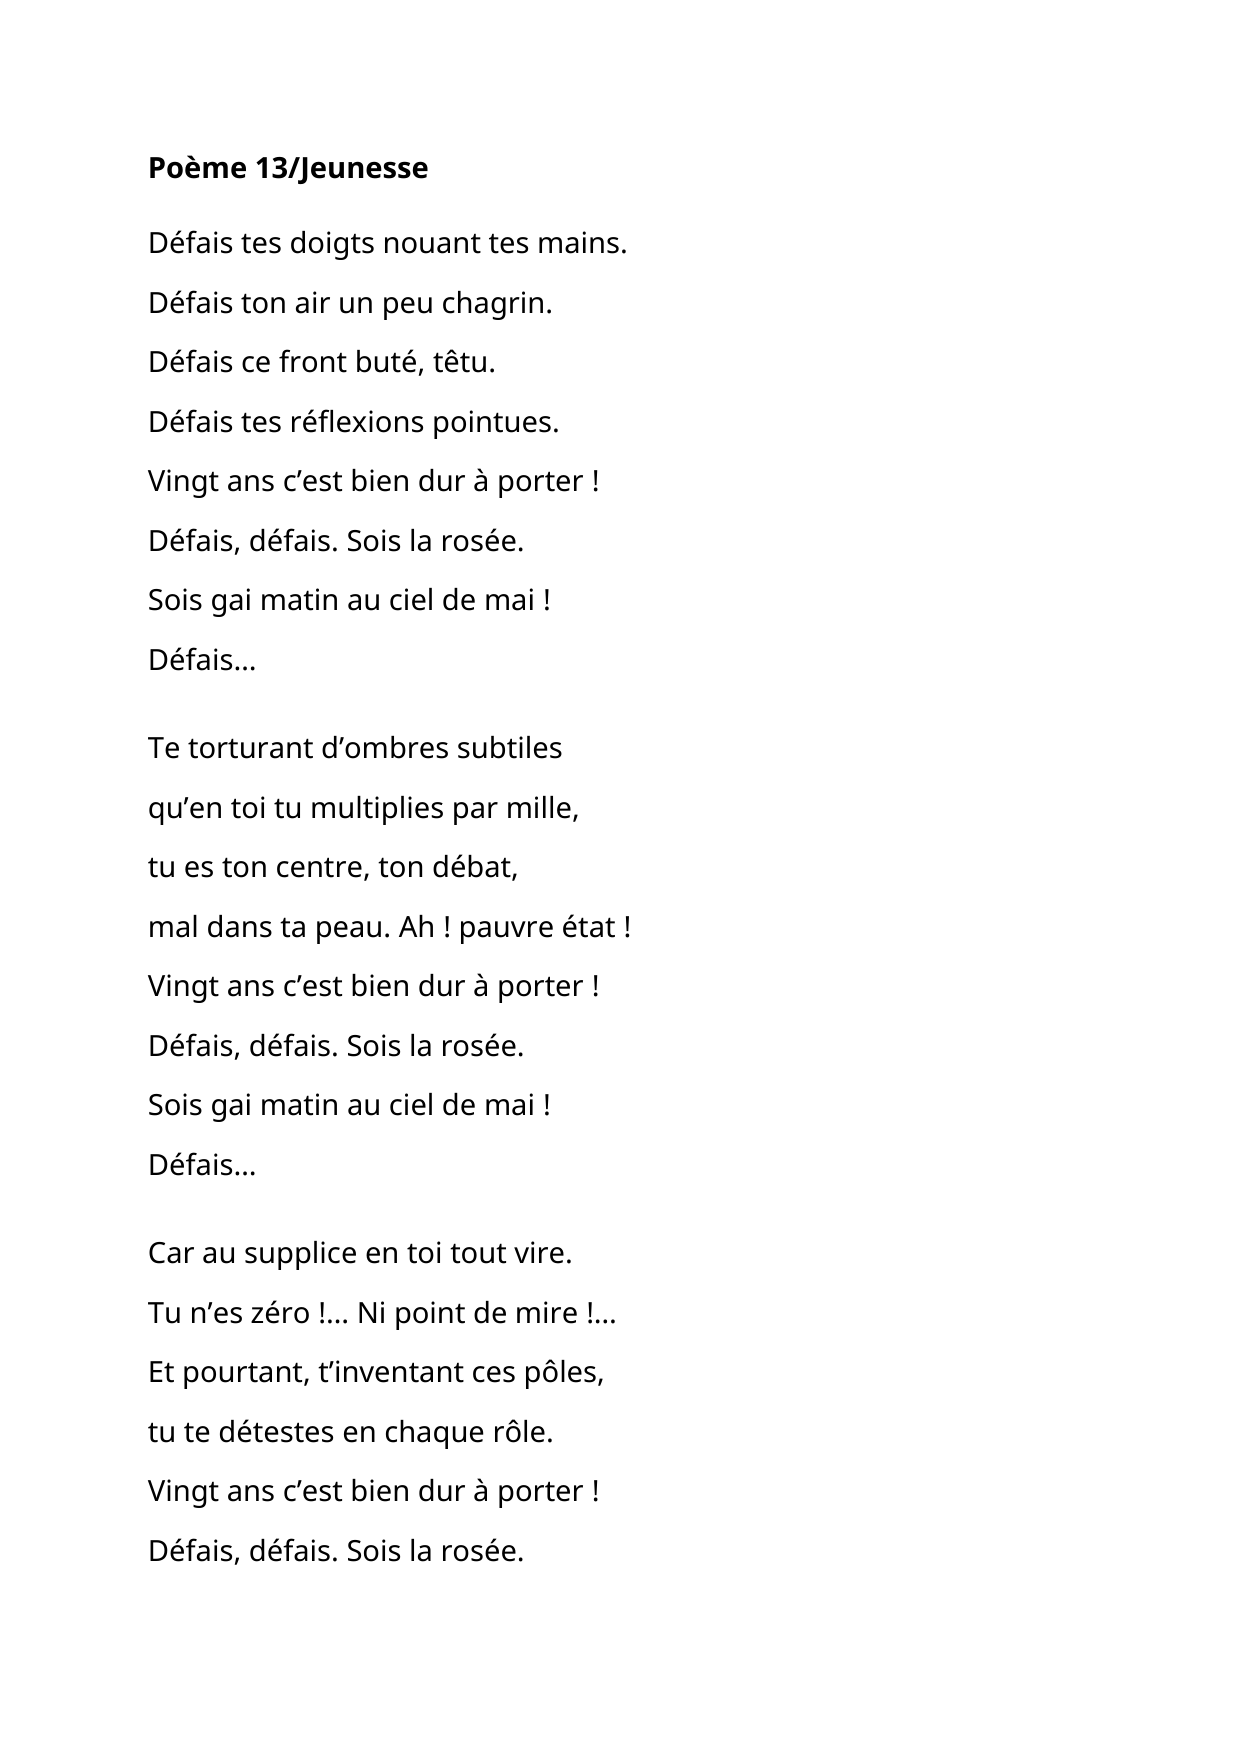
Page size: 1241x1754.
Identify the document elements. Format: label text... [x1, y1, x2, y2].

text Te torturant d’ombres subtiles qu’en toi tu multiplies par mille, tu es ton centre, ton débat, mal dans ta peau. Ah ! pauvre état ! Vingt ans c’est bien dur à porter ! Défais, défais. Sois la rosée. Sois gai matin au ciel de mai ! Défais… [148, 727, 1093, 1183]
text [148, 1232, 1093, 1569]
text Défais tes doigts nouant tes mains. Défais ton air un peu chagrin. Défais ce front buté, têtu. Défais tes réflexions pointues. Vingt ans c’est bien dur à porter ! Défais, défais. Sois la rosée. Sois gai matin au ciel de mai ! Défais… [148, 222, 1093, 678]
text Poème 13/Jeunesse [148, 148, 1093, 187]
